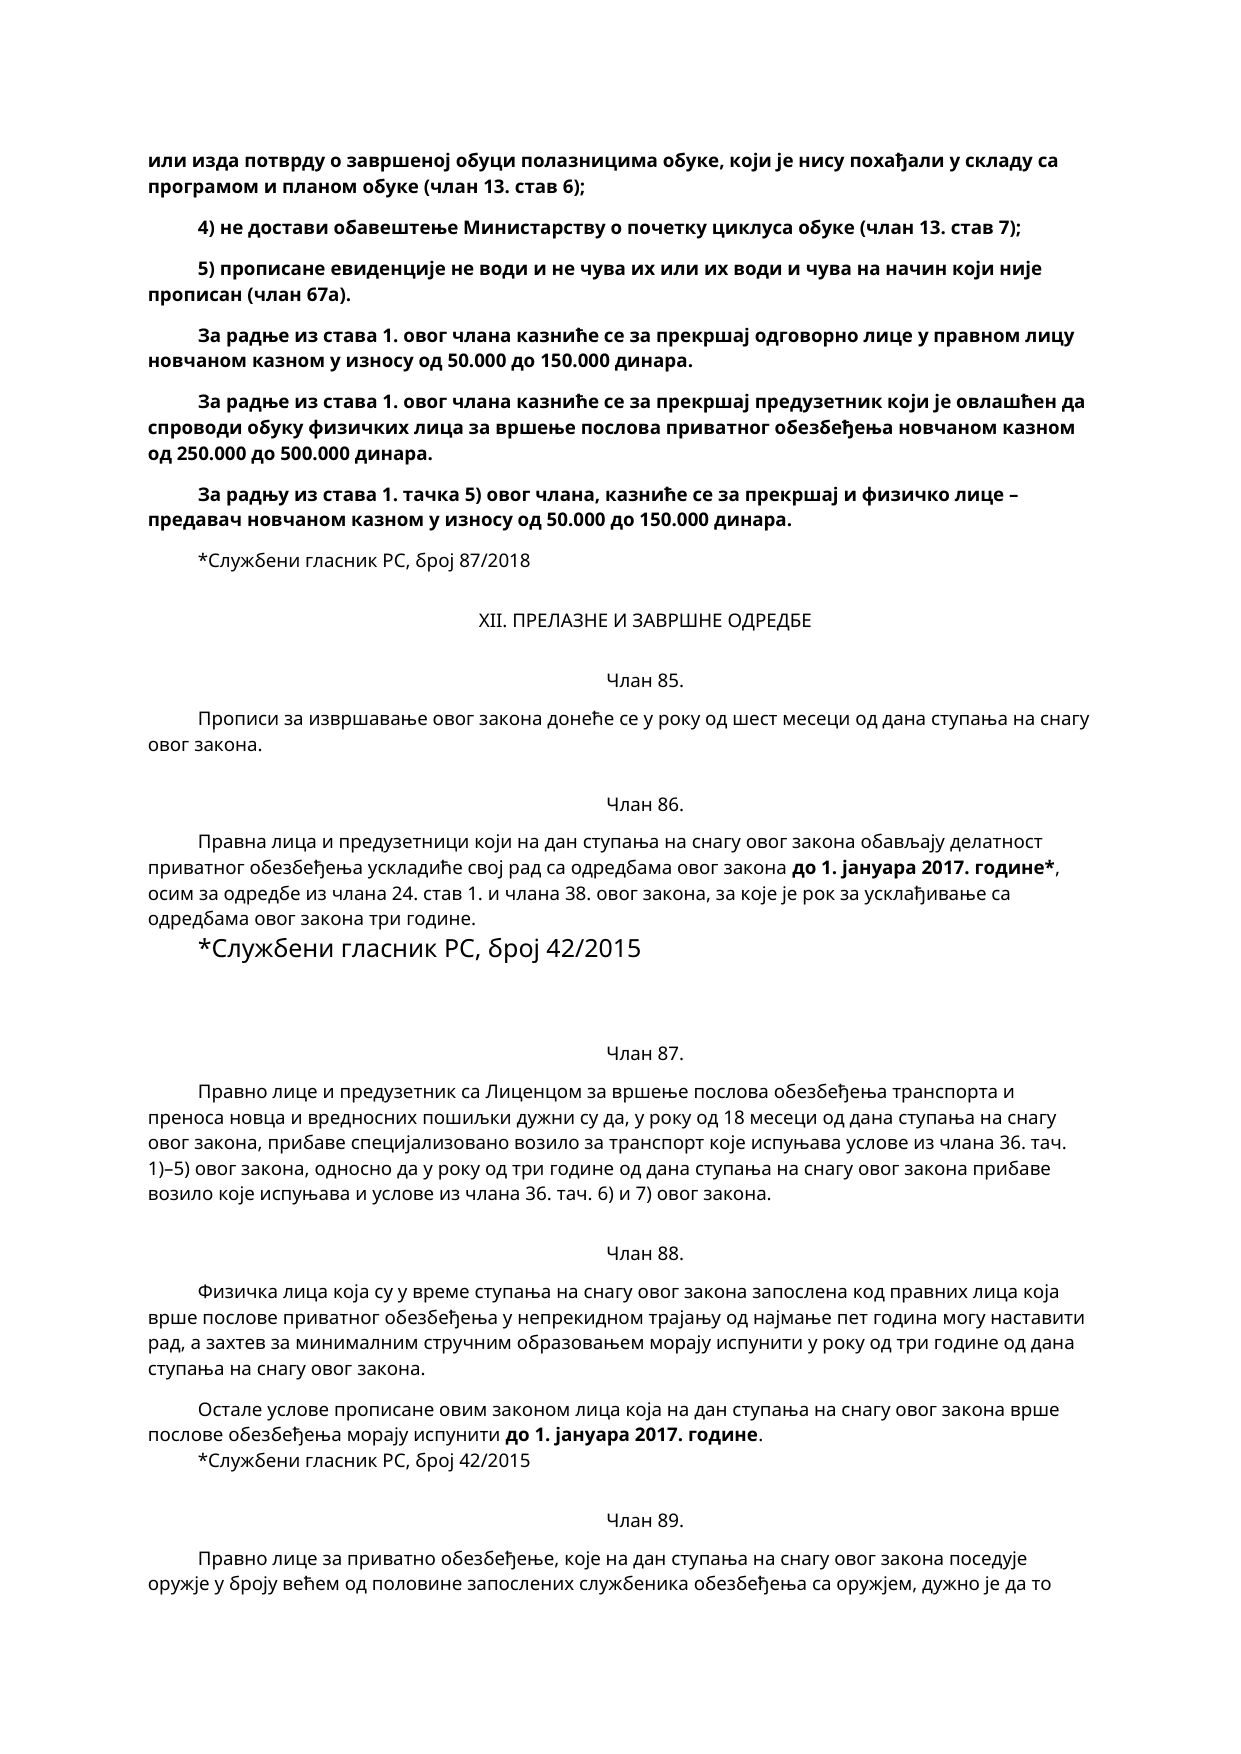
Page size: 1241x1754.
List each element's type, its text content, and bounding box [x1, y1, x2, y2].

text Правна лица и предузетници који на дан ступања на снагу овог закона обављају делатност приватног обезбеђења ускладиће свој рад са одредбама овог закона до 1. јануара 2017. године*, осим за одредбе из члана 24. став 1. и члана 38. овог закона, за које је рок за усклађивање са одредбама овог закона три године. [148, 829, 1093, 931]
text *Службени гласник РС, број 42/2015 [148, 1447, 1093, 1473]
text Члан 89. [148, 1507, 1093, 1533]
text *Службени гласник РС, број 42/2015 [148, 931, 1093, 965]
text XII. ПРЕЛАЗНЕ И ЗАВРШНЕ ОДРЕДБЕ [148, 607, 1093, 633]
text 4) не достави обавештење Министарству о почетку циклуса обуке (члан 13. став 7); [148, 214, 1093, 240]
text 5) прописане евиденције не води и не чува их или их води и чува на начин који није прописан (члан 67а). [148, 255, 1093, 306]
text Физичка лица која су у време ступања на снагу овог закона запослена код правних лица која врше послове приватног обезбеђења у непрекидном трајању од најмање пет година могу наставити рад, а захтев за минималним стручним образовањем морају испунити у року од три године од дана ступања на снагу овог закона. [148, 1278, 1093, 1381]
text *Службени гласник РС, број 87/2018 [148, 548, 1093, 573]
text Члан 88. [148, 1241, 1093, 1266]
text Члан 87. [148, 1041, 1093, 1066]
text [148, 1545, 1093, 1596]
text За радње из става 1. овог члана казниће се за прекршај предузетник који је овлашћен да спроводи обуку физичких лица за вршење послова приватног обезбеђења новчаном казном од 250.000 до 500.000 динара. [148, 389, 1093, 465]
text Прописи за извршавање овог закона донеће се у року од шест месеци од дана ступања на снагу овог закона. [148, 705, 1093, 756]
text Правно лице и предузетник са Лиценцом за вршење послова обезбеђења транспорта и преноса новца и вредносних пошиљки дужни су да, у року од 18 месеци од дана ступања на снагу овог закона, прибаве специјализовано возило за транспорт које испуњава услове из члана 36. тач. 1)–5) овог закона, односно да у року од три године од дана ступања на снагу овог закона прибаве возило које испуњава и услове из члана 36. тач. 6) и 7) овог закона. [148, 1078, 1093, 1206]
text Остале услове прописане овим законом лица која на дан ступања на снагу овог закона врше послове обезбеђења морају испунити до 1. јануара 2017. године. [148, 1396, 1093, 1447]
text За радње из става 1. овог члана казниће се за прекршај одговорно лице у правном лицу новчаном казном у износу од 50.000 до 150.000 динара. [148, 322, 1093, 373]
text Члан 85. [148, 667, 1093, 693]
text Члан 86. [148, 791, 1093, 816]
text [148, 148, 1093, 199]
text За радњу из става 1. тачка 5) овог члана, казниће се за прекршај и физичко лице – предавач новчаном казном у износу од 50.000 до 150.000 динара. [148, 481, 1093, 532]
